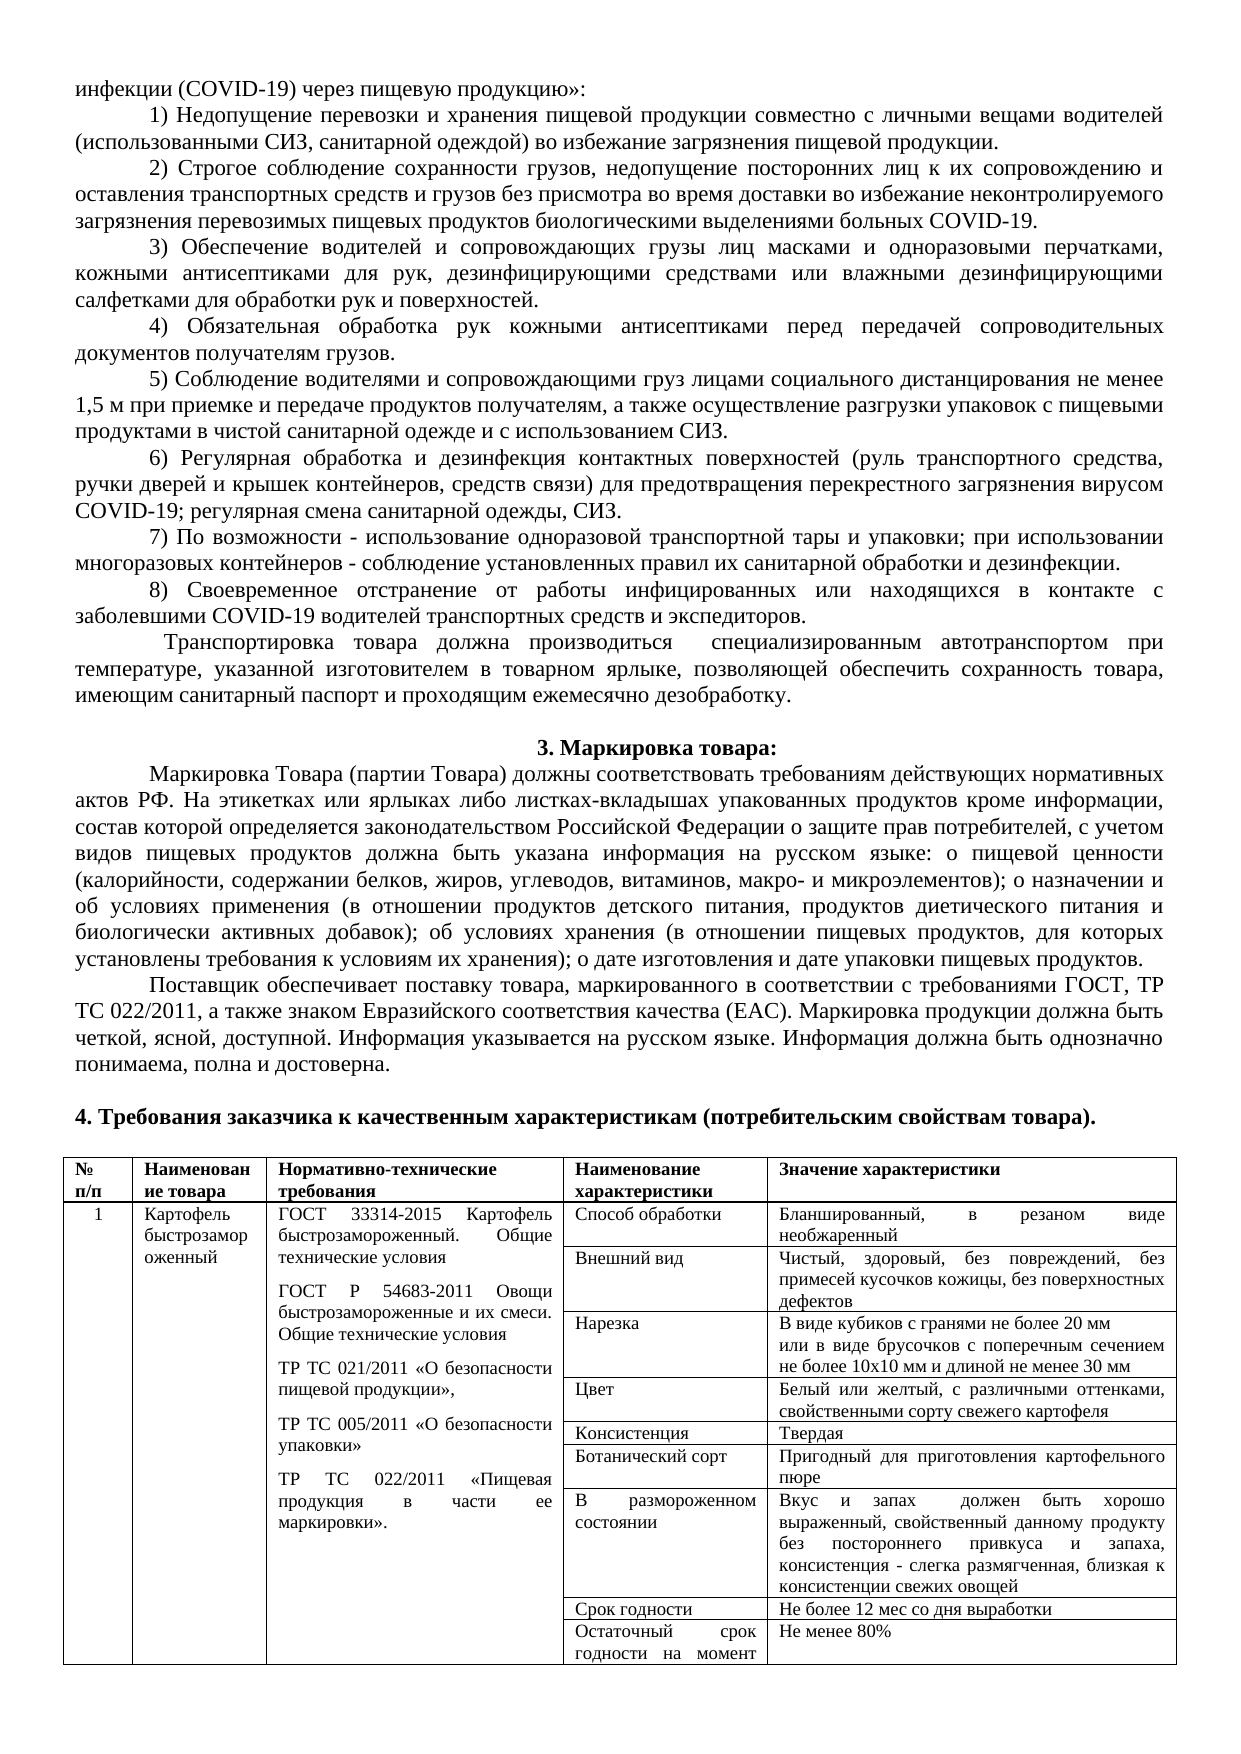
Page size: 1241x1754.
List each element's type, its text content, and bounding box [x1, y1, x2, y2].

text 3. Маркировка товара: [75, 734, 1165, 760]
text 4. Требования заказчика к качественным характеристикам (потребительским свойствам товара). [75, 1103, 1165, 1129]
table_header Наименование товара [133, 1158, 266, 1201]
table_cell Вкус и запах должен быть хорошо выраженный, свойственный данному продукту без постороннего привкуса и запаха, консистенция - слегка размягченная, близкая к консистенции свежих овощей [768, 1489, 1176, 1597]
table_header Значение характеристики [768, 1158, 1176, 1201]
text 8) Своевременное отстранение от работы инфицированных или находящихся в контакте с заболевшими COVID-19 водителей транспортных средств и экспедиторов. [75, 576, 1165, 628]
table_cell ГОСТ 33314-2015 Картофель быстрозамороженный. Общие технические условия ГОСТ Р 54683-2011 Овощи быстрозамороженные и их смеси. Общие технические условия ТР ТС 021/2011 «О безопасности пищевой продукции», ТР ТС 005/2011 «О безопасности упаковки» ТР ТС 022/2011 «Пищевая продукция в части ее маркировки». [267, 1203, 563, 1663]
text Транспортировка товара должна производиться специализированным автотранспортом при температуре, указанной изготовителем в товарном ярлыке, позволяющей обеспечить сохранность товара, имеющим санитарный паспорт и проходящим ежемесячно дезобработку. [75, 628, 1165, 707]
text Поставщик обеспечивает поставку товара, маркированного в соответствии с требованиями ГОСТ, ТР ТС 022/2011, а также знаком Евразийского соответствия качества (ЕАС). Маркировка продукции должна быть четкой, ясной, доступной. Информация указывается на русском языке. Информация должна быть однозначно понимаема, полна и достоверна. [75, 971, 1165, 1076]
table_cell Цвет [564, 1378, 767, 1421]
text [75, 75, 1165, 101]
text 1) Недопущение перевозки и хранения пищевой продукции совместно с личными вещами водителей (использованными СИЗ, санитарной одеждой) во избежание загрязнения пищевой продукции. [75, 101, 1165, 154]
text 4) Обязательная обработка рук кожными антисептиками перед передачей сопроводительных документов получателям грузов. [75, 312, 1165, 365]
table_header Наименование характеристики [564, 1158, 767, 1201]
table_cell Чистый, здоровый, без повреждений, без примесей кусочков кожицы, без поверхностных дефектов [768, 1247, 1176, 1311]
table_header № п/п [64, 1158, 132, 1201]
table_cell Бланшированный, в резаном виде необжаренный [768, 1203, 1176, 1246]
text Маркировка Товара (партии Товара) должны соответствовать требованиям действующих нормативных актов РФ. На этикетках или ярлыках либо листках-вкладышах упакованных продуктов кроме информации, состав которой определяется законодательством Российской Федерации о защите прав потребителей, с учетом видов пищевых продуктов должна быть указана информация на русском языке: о пищевой ценности (калорийности, содержании белков, жиров, углеводов, витаминов, макро- и микроэлементов); о назначении и об условиях применения (в отношении продуктов детского питания, продуктов диетического питания и биологически активных добавок); об условиях хранения (в отношении пищевых продуктов, для которых установлены требования к условиям их хранения); о дате изготовления и дате упаковки пищевых продуктов. [75, 760, 1165, 971]
table_cell В размороженном состоянии [564, 1489, 767, 1597]
table_cell В виде кубиков с гранями не более 20 мм или в виде брусочков с поперечным сечением не более 10х10 мм и длиной не менее 30 мм [768, 1312, 1176, 1377]
table_cell Твердая [768, 1422, 1176, 1444]
table_cell 1 [64, 1203, 132, 1663]
text 5) Соблюдение водителями и сопровождающими груз лицами социального дистанцирования не менее 1,5 м при приемке и передаче продуктов получателям, а также осуществление разгрузки упаковок с пищевыми продуктами в чистой санитарной одежде и с использованием СИЗ. [75, 365, 1165, 444]
table_cell Нарезка [564, 1312, 767, 1377]
text 6) Регулярная обработка и дезинфекция контактных поверхностей (руль транспортного средства, ручки дверей и крышек контейнеров, средств связи) для предотвращения перекрестного загрязнения вирусом COVID-19; регулярная смена санитарной одежды, СИЗ. [75, 444, 1165, 523]
text 3) Обеспечение водителей и сопровождающих грузы лиц масками и одноразовыми перчатками, кожными антисептиками для рук, дезинфицирующими средствами или влажными дезинфицирующими салфетками для обработки рук и поверхностей. [75, 233, 1165, 312]
table_cell Срок годности [564, 1598, 767, 1619]
table_cell Консистенция [564, 1422, 767, 1444]
table_cell Внешний вид [564, 1247, 767, 1311]
table_cell Не менее 80% [768, 1620, 1176, 1663]
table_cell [564, 1620, 767, 1663]
text 2) Строгое соблюдение сохранности грузов, недопущение посторонних лиц к их сопровождению и оставления транспортных средств и грузов без присмотра во время доставки во избежание неконтролируемого загрязнения перевозимых пищевых продуктов биологическими выделениями больных COVID-19. [75, 154, 1165, 233]
text 7) По возможности - использование одноразовой транспортной тары и упаковки; при использовании многоразовых контейнеров - соблюдение установленных правил их санитарной обработки и дезинфекции. [75, 523, 1165, 576]
table_cell Способ обработки [564, 1203, 767, 1246]
table_cell Картофель быстрозамороженный [133, 1203, 266, 1663]
table_cell Ботанический сорт [564, 1445, 767, 1488]
table_header Нормативно-технические требования [267, 1158, 563, 1201]
table_cell Не более 12 мес со дня выработки [768, 1598, 1176, 1619]
table_cell Белый или желтый, с различными оттенками, свойственными сорту свежего картофеля [768, 1378, 1176, 1421]
table_cell Пригодный для приготовления картофельного пюре [768, 1445, 1176, 1488]
